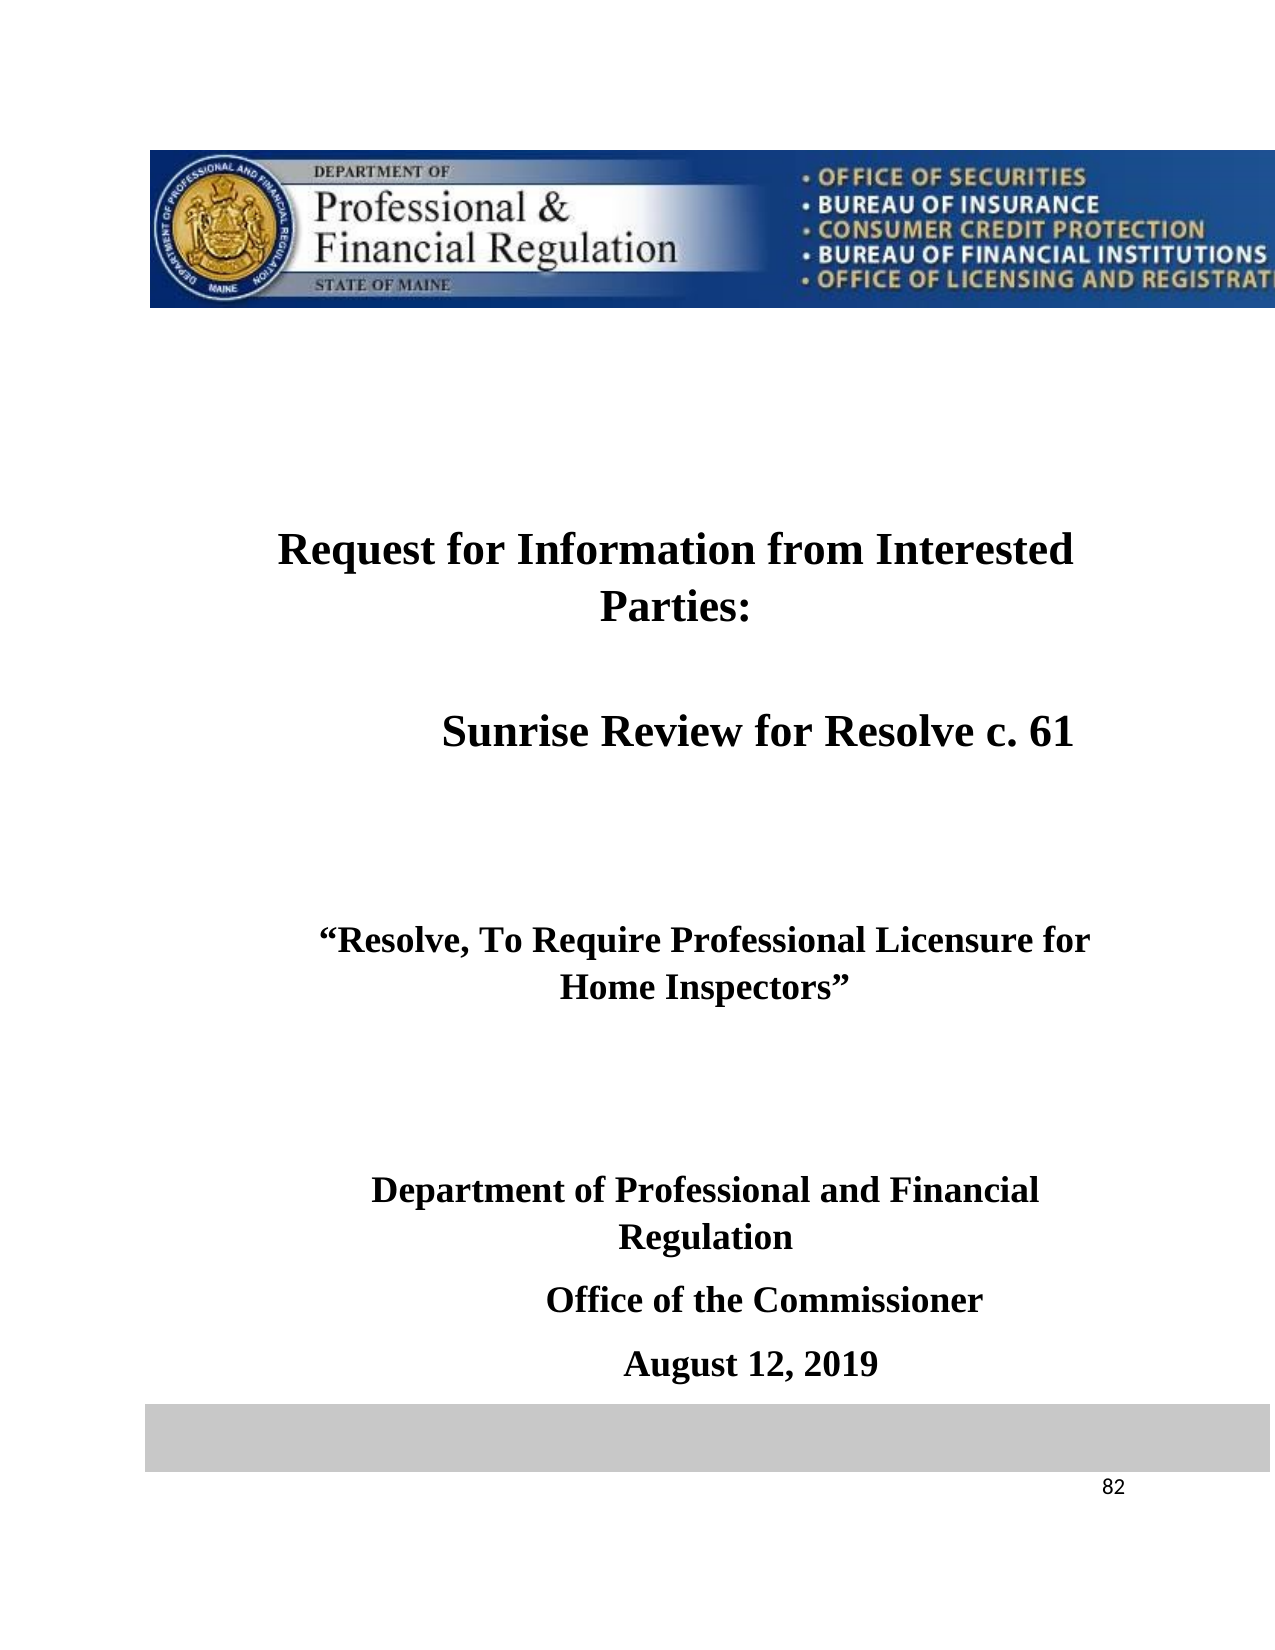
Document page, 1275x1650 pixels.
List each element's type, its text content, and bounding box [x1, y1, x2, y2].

text August 12, 2019 [151, 1341, 1050, 1384]
text Sunrise Review for Resolve c. 61 [392, 703, 1125, 756]
text Request for Information from Interested Parties: [227, 522, 1125, 631]
text “Resolve, To Require Professional Licensure for Home Inspectors” [285, 917, 1125, 1007]
text Department of Professional and Financial Regulation [286, 1168, 1125, 1258]
text Office of the Commissioner [151, 1278, 1050, 1321]
picture [150, 150, 1275, 308]
